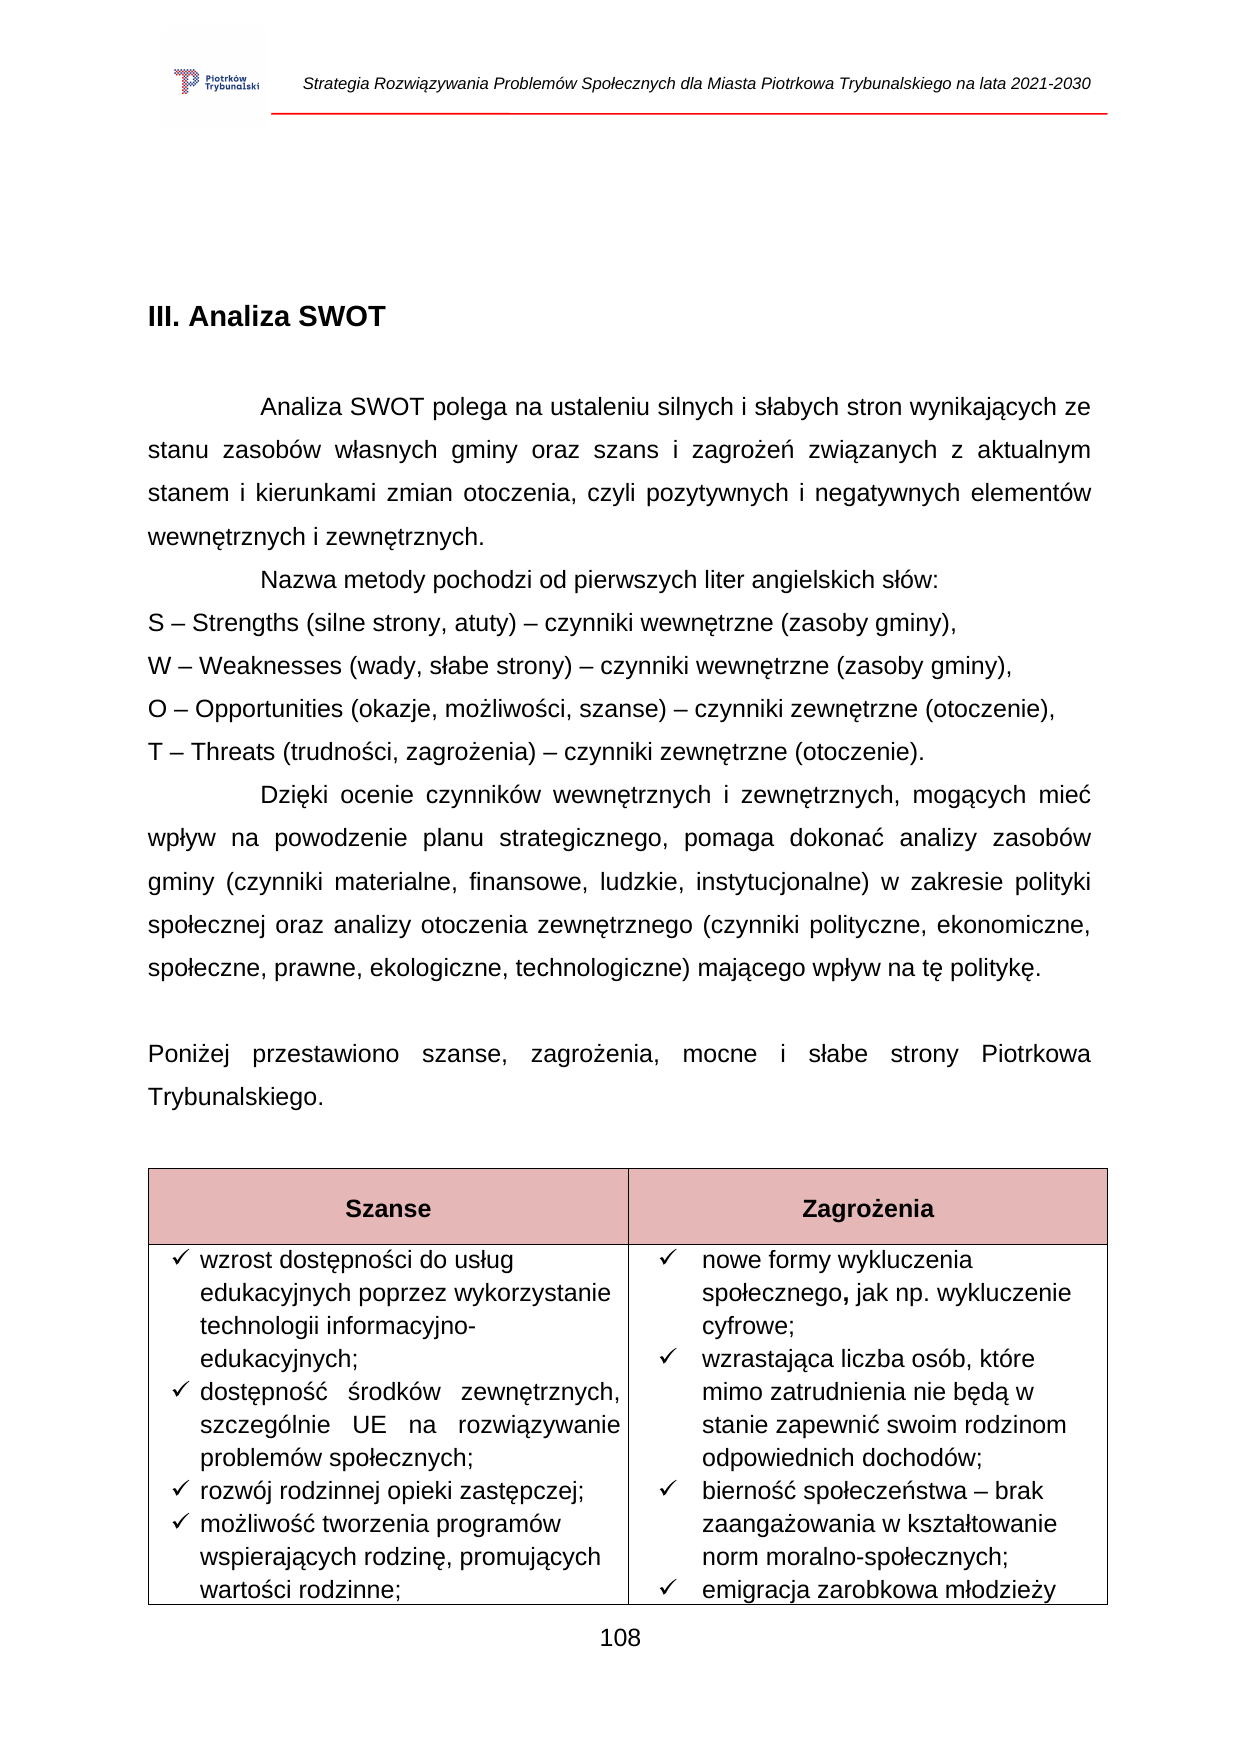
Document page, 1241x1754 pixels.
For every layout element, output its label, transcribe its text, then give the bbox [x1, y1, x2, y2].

text O – Opportunities (okazje, możliwości, szanse) – czynniki zewnętrzne (otoczenie), [148, 694, 1092, 723]
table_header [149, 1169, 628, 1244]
text S – Strengths (silne strony, atuty) – czynniki wewnętrzne (zasoby gminy), [148, 608, 1092, 636]
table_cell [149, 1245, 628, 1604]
text Nazwa metody pochodzi od pierwszych liter angielskich słów: [148, 564, 1092, 593]
text Poniżej przestawiono szanse, zagrożenia, mocne i słabe strony Piotrkowa Trybunalskiego. [148, 1039, 1092, 1111]
text Analiza SWOT polega na ustaleniu silnych i słabych stron wynikających ze stanu zasobów własnych gminy oraz szans i zagrożeń związanych z aktualnym stanem i kierunkami zmian otoczenia, czyli pozytywnych i negatywnych elementów wewnętrznych i zewnętrznych. [148, 392, 1092, 550]
text W – Weaknesses (wady, słabe strony) – czynniki wewnętrzne (zasoby gminy), [148, 651, 1092, 679]
picture [161, 26, 268, 133]
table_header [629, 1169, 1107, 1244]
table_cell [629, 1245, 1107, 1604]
text III. Analiza SWOT [148, 299, 1092, 332]
text Dzięki ocenie czynników wewnętrznych i zewnętrznych, mogących mieć wpływ na powodzenie planu strategicznego, pomaga dokonać analizy zasobów gminy (czynniki materialne, finansowe, ludzkie, instytucjonalne) w zakresie polityki społecznej oraz analizy otoczenia zewnętrznego (czynniki polityczne, ekonomiczne, społeczne, prawne, ekologiczne, technologiczne) mającego wpływ na tę politykę. [148, 780, 1092, 981]
text T – Threats (trudności, zagrożenia) – czynniki zewnętrzne (otoczenie). [148, 737, 1092, 766]
